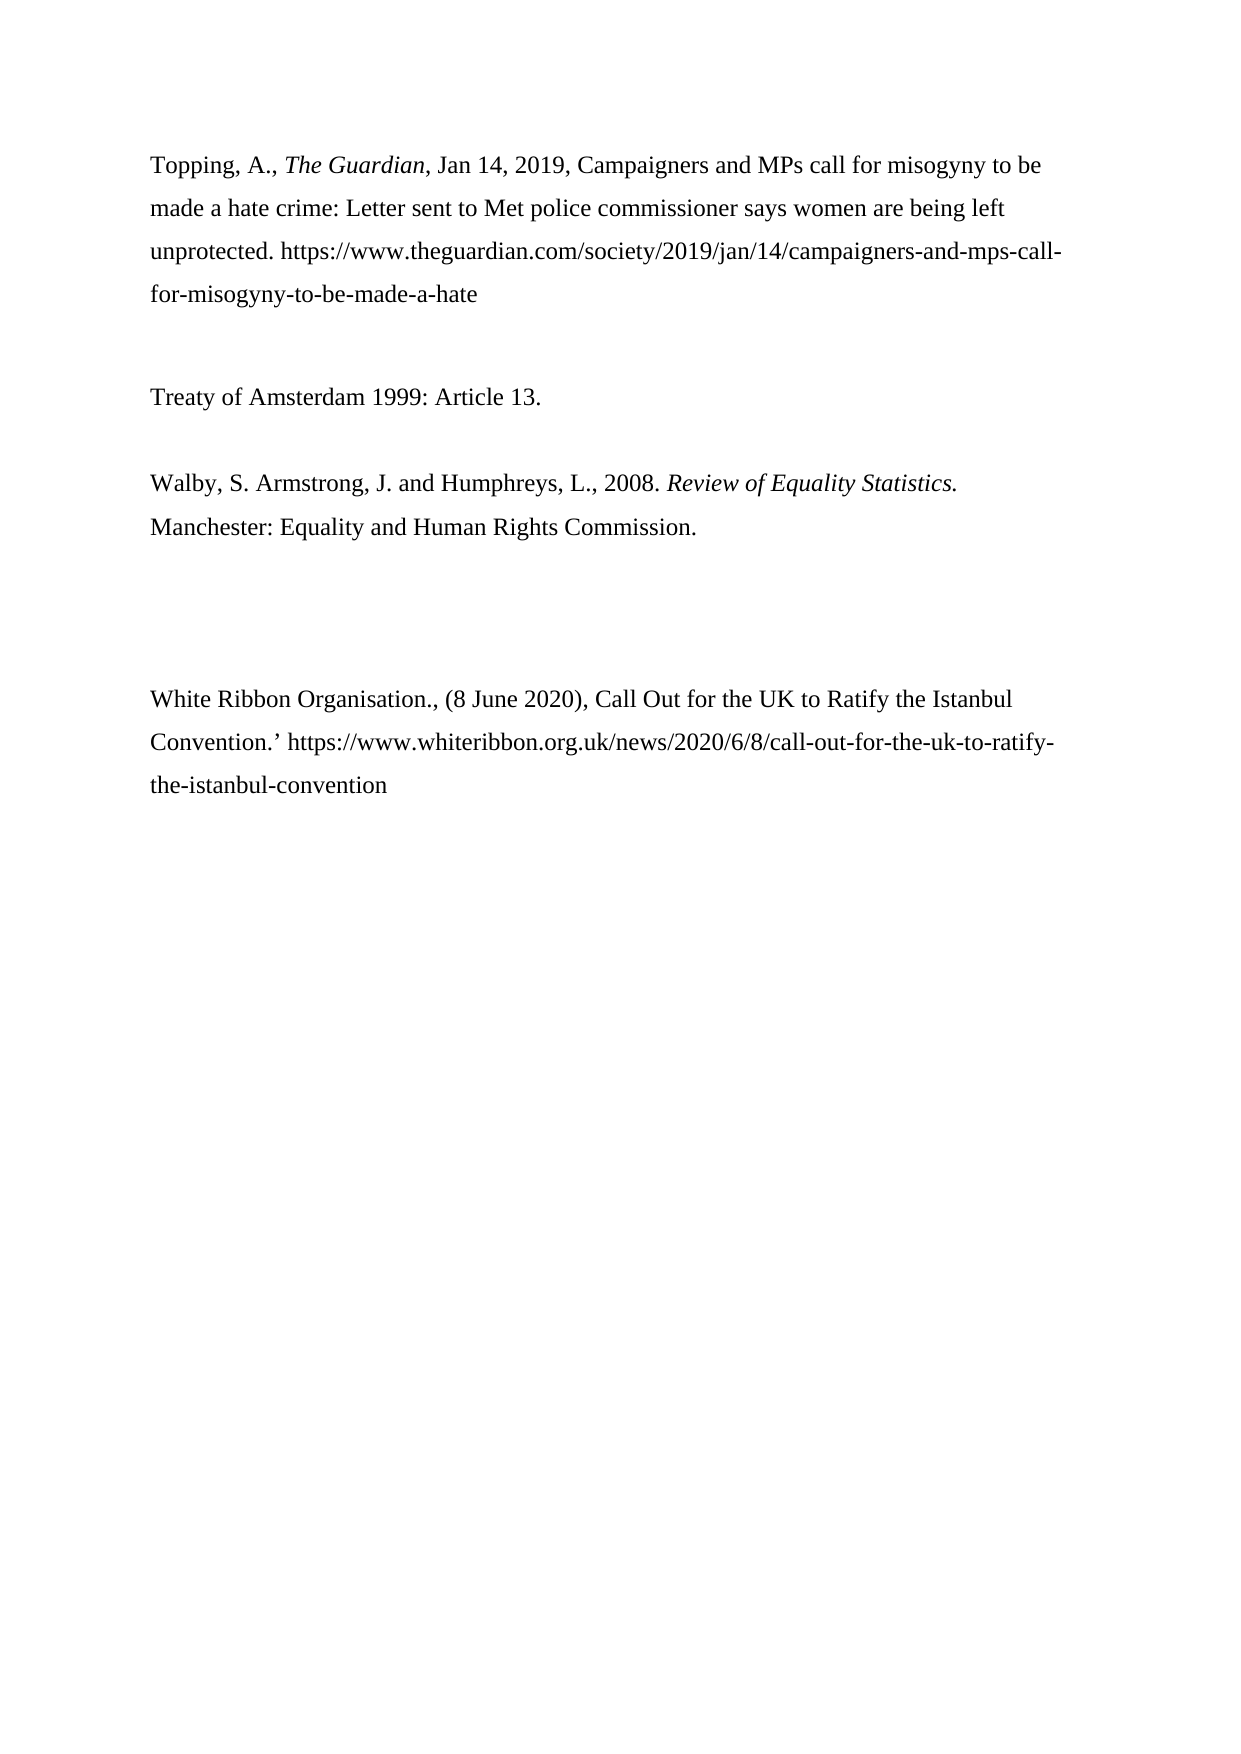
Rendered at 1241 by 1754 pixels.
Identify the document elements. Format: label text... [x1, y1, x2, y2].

text Topping, A., The Guardian, Jan 14, 2019, Campaigners and MPs call for misogyny to be made a hate crime: Letter sent to Met police commissioner says women are being left unprotected. https://www.theguardian.com/society/2019/jan/14/campaigners-and-mps-call-for-misogyny-to-be-made-a-hate [150, 150, 1090, 308]
text Walby, S. Armstrong, J. and Humphreys, L., 2008. Review of Equality Statistics. Manchester: Equality and Human Rights Commission. [150, 468, 1090, 540]
text White Ribbon Organisation., (8 June 2020), Call Out for the UK to Ratify the Istanbul Convention.’ https://www.whiteribbon.org.uk/news/2020/6/8/call-out-for-the-uk-to-ratify-the-istanbul-convention [150, 684, 1090, 799]
text Treaty of Amsterdam 1999: Article 13. [150, 382, 1090, 411]
